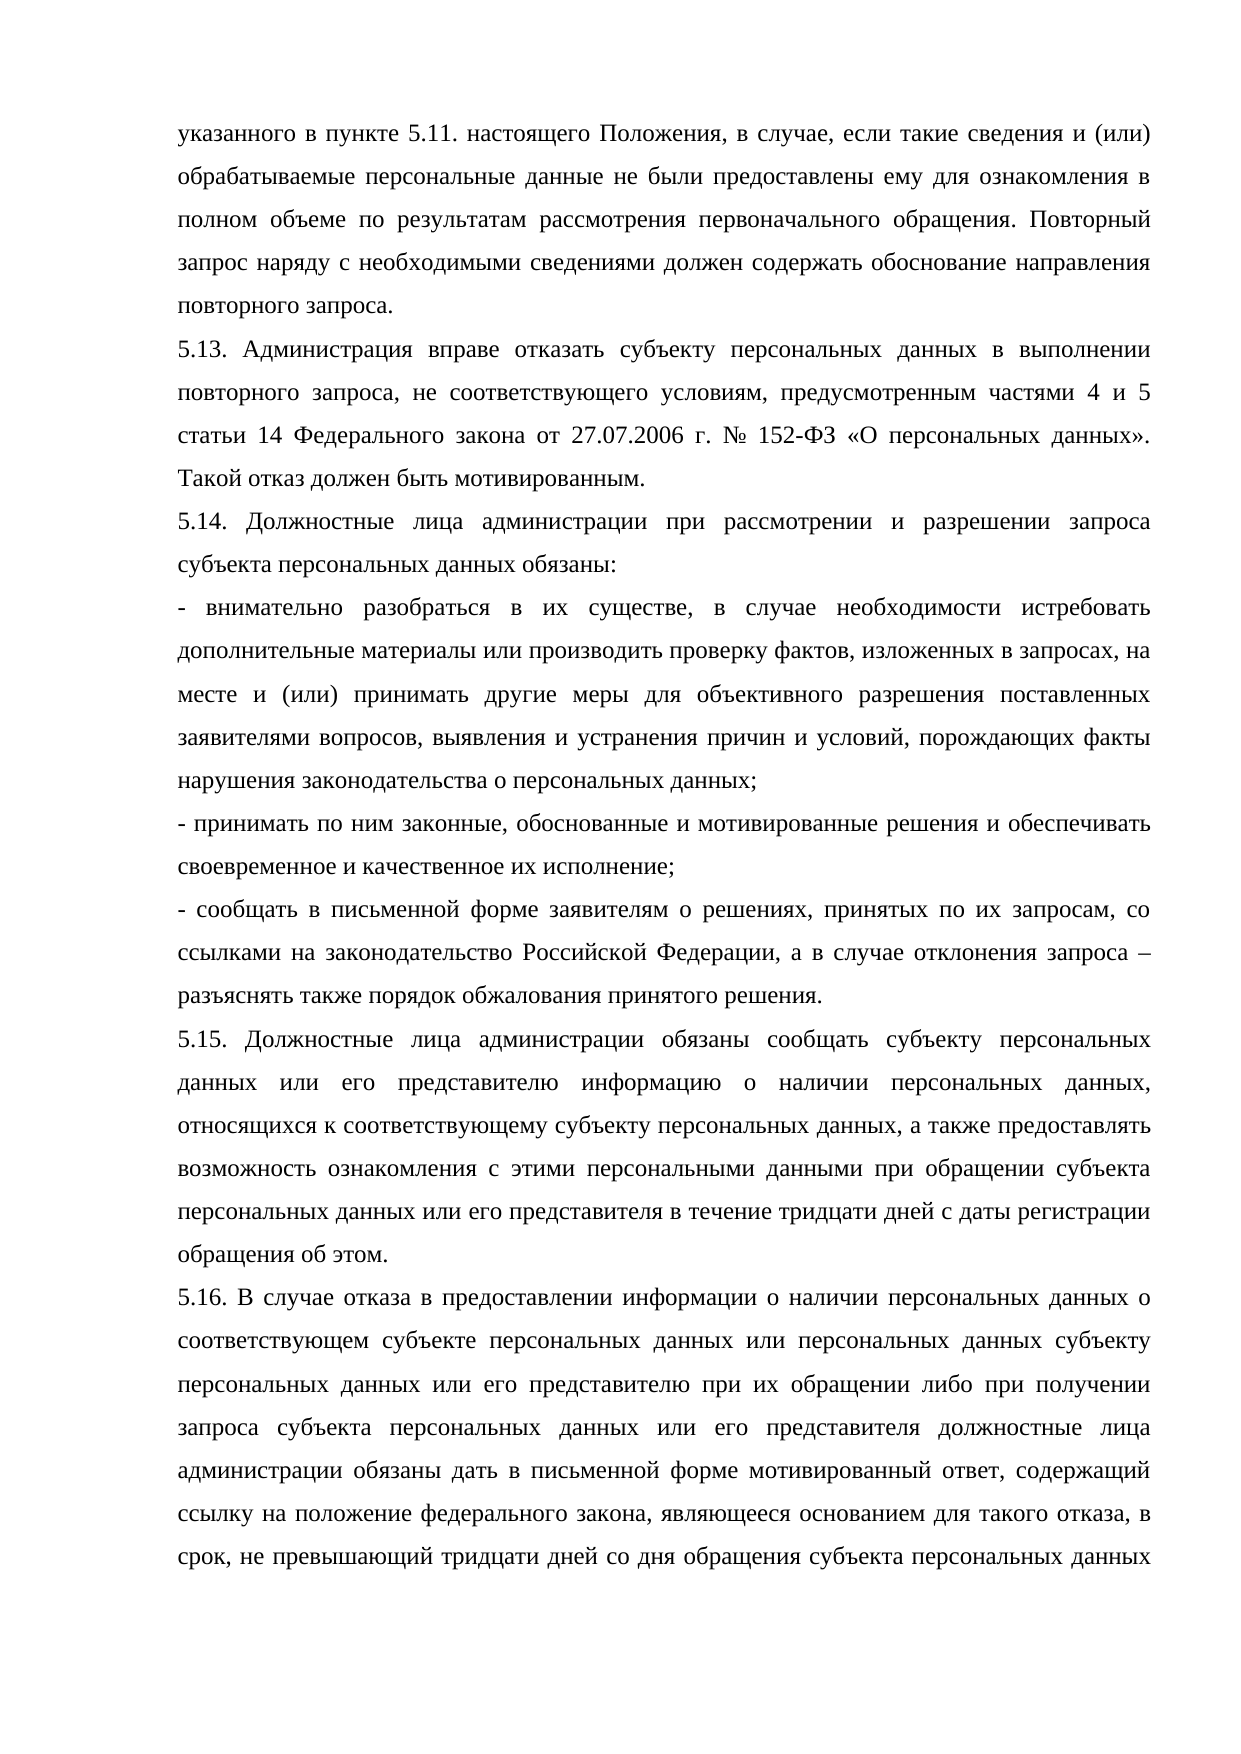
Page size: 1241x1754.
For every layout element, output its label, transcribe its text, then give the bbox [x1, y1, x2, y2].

text 5.13. Администрация вправе отказать субъекту персональных данных в выполнении повторного запроса, не соответствующего условиям, предусмотренным частями 4 и 5 статьи 14 Федерального закона от 27.07.2006 г. № 152-ФЗ «О персональных данных». Такой отказ должен быть мотивированным. [177, 334, 1152, 492]
text - принимать по ним законные, обоснованные и мотивированные решения и обеспечивать своевременное и качественное их исполнение; [177, 808, 1152, 880]
text 5.15. Должностные лица администрации обязаны сообщать субъекту персональных данных или его представителю информацию о наличии персональных данных, относящихся к соответствующему субъекту персональных данных, а также предоставлять возможность ознакомления с этими персональными данными при обращении субъекта персональных данных или его представителя в течение тридцати дней с даты регистрации обращения об этом. [177, 1024, 1152, 1268]
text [177, 118, 1152, 319]
text - сообщать в письменной форме заявителям о решениях, принятых по их запросам, со ссылками на законодательство Российской Федерации, а в случае отклонения запроса – разъяснять также порядок обжалования принятого решения. [177, 894, 1152, 1009]
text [177, 1282, 1152, 1570]
text 5.14. Должностные лица администрации при рассмотрении и разрешении запроса субъекта персональных данных обязаны: [177, 506, 1152, 578]
text - внимательно разобраться в их существе, в случае необходимости истребовать дополнительные материалы или производить проверку фактов, изложенных в запросах, на месте и (или) принимать другие меры для объективного разрешения поставленных заявителями вопросов, выявления и устранения причин и условий, порождающих факты нарушения законодательства о персональных данных; [177, 592, 1152, 794]
